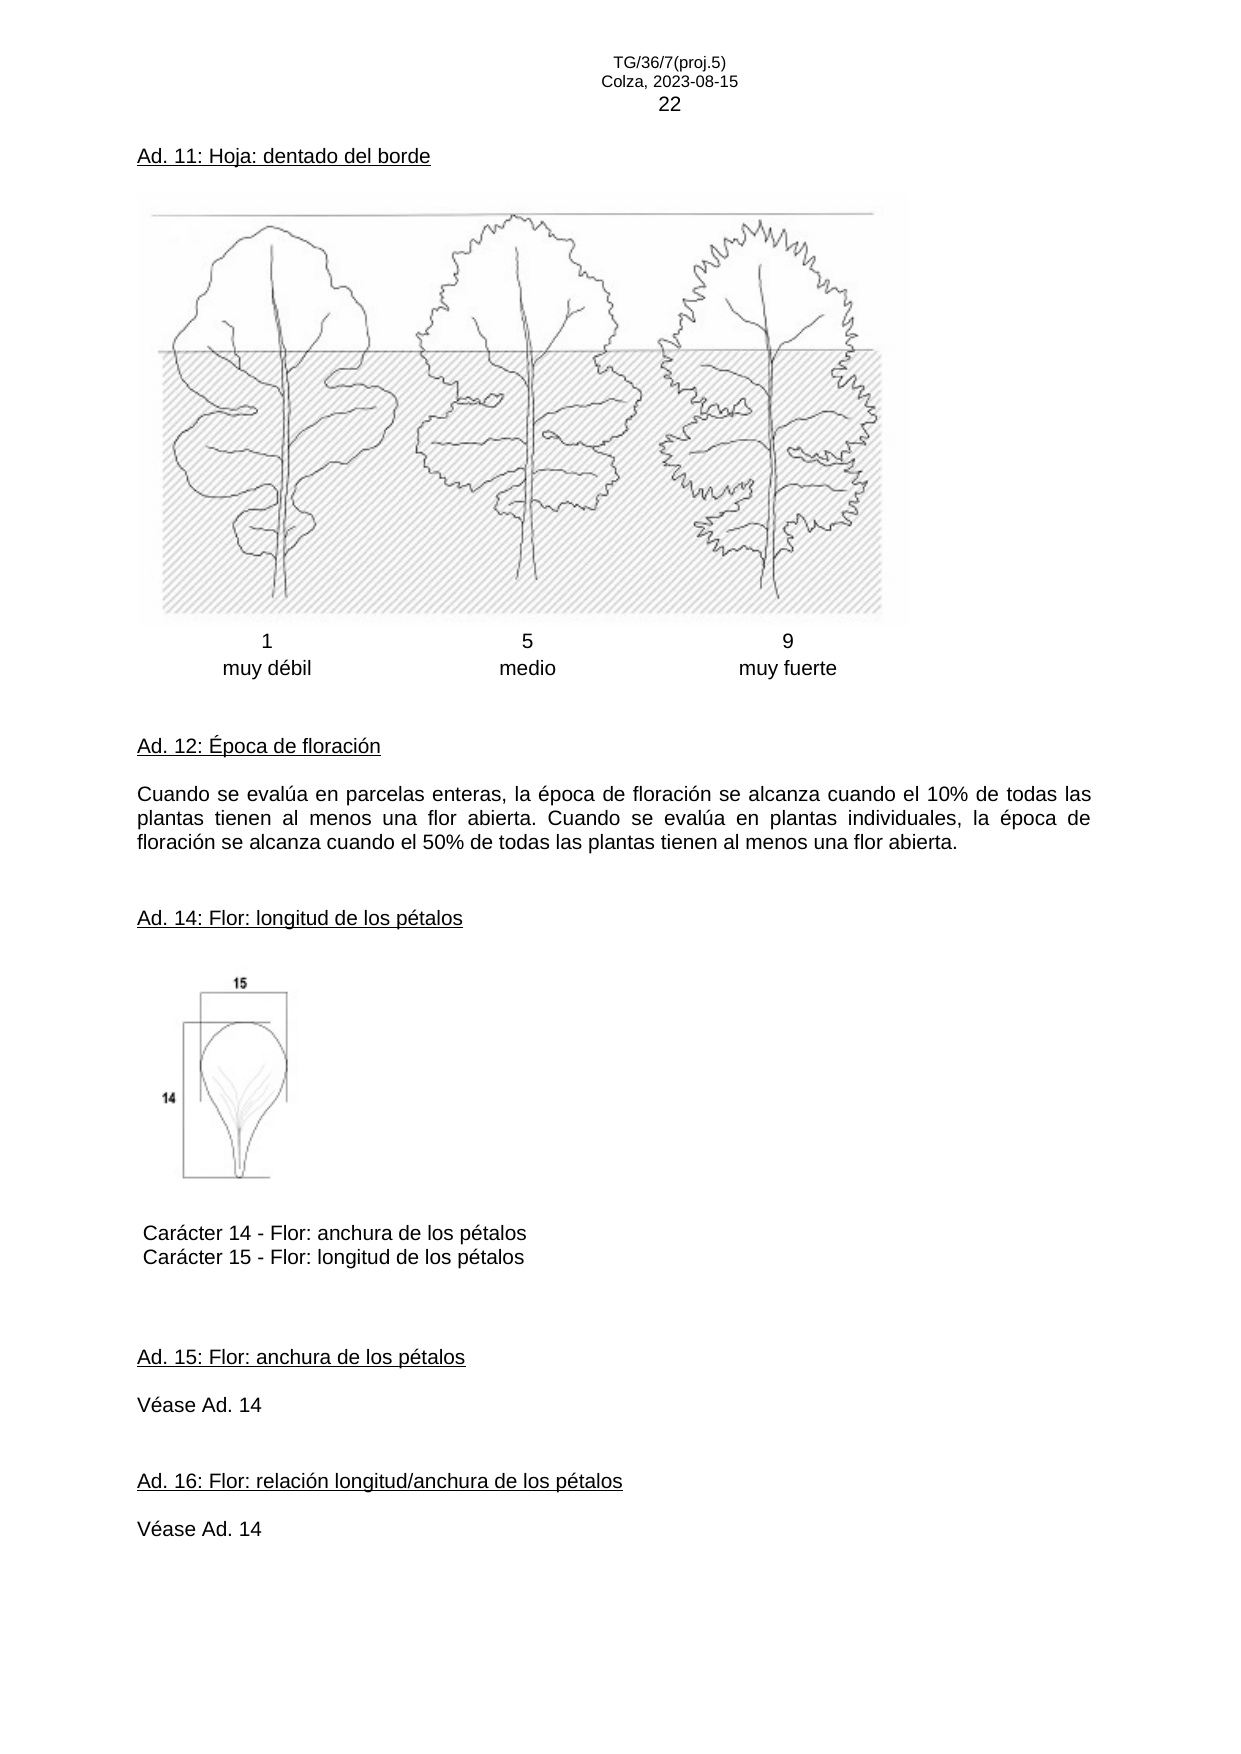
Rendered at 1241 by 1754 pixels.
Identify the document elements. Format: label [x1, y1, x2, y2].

table_cell [118, 1443, 1121, 1591]
picture [138, 193, 909, 626]
table_header [118, 142, 1121, 1443]
picture [136, 953, 341, 1221]
